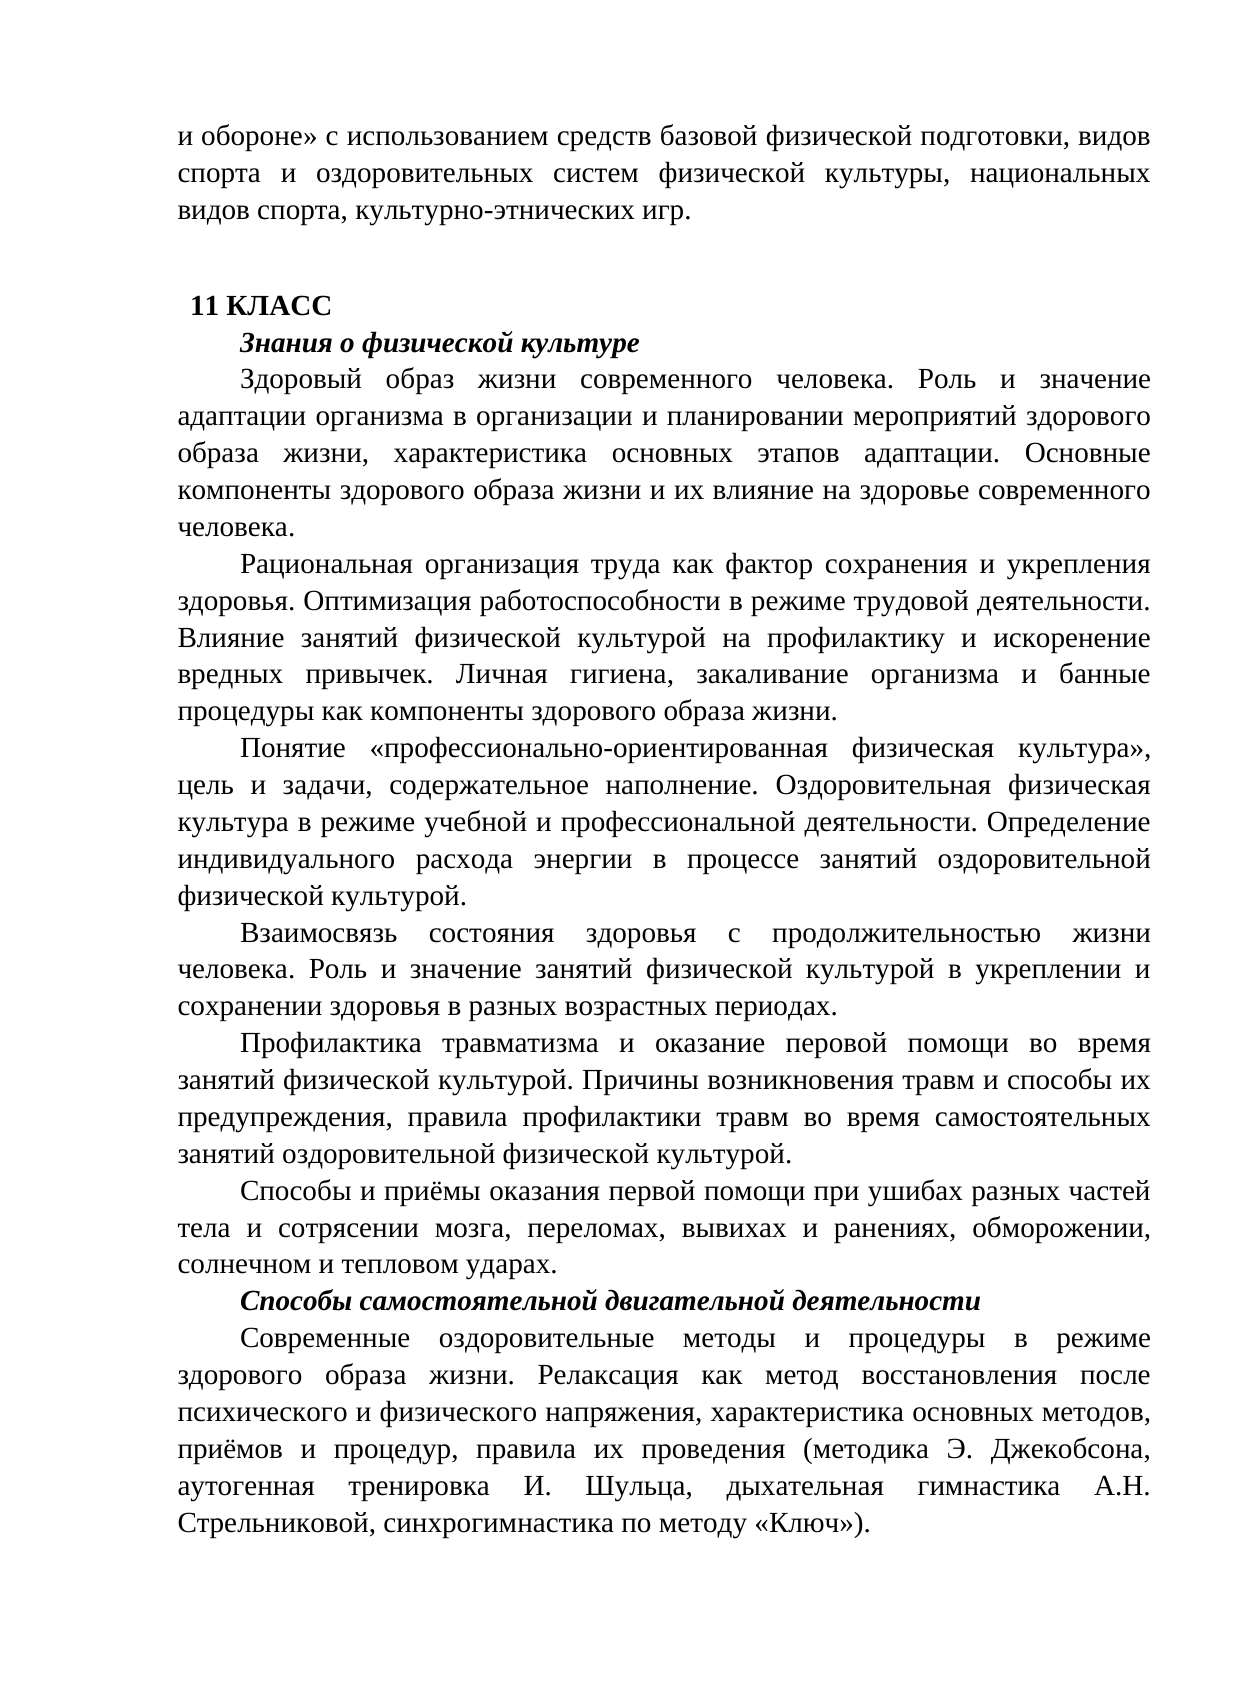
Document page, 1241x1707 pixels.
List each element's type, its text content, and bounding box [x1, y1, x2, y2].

text 11 КЛАСС [190, 288, 1152, 321]
text Понятие «профессионально-ориентированная физическая культура», цель и задачи, содержательное наполнение. Оздоровительная физическая культура в режиме учебной и профессиональной деятельности. Определение индивидуального расхода энергии в процессе занятий оздоровительной физической культурой. [177, 730, 1152, 911]
text Здоровый образ жизни современного человека. Роль и значение адаптации организма в организации и планировании мероприятий здорового образа жизни, характеристика основных этапов адаптации. Основные компоненты здорового образа жизни и их влияние на здоровье современного человека. [177, 362, 1152, 543]
text Взаимосвязь состояния здоровья с продолжительностью жизни человека. Роль и значение занятий физической культурой в укреплении и сохранении здоровья в разных возрастных периодах. [177, 915, 1152, 1022]
text Знания о физической культуре [177, 325, 1152, 358]
text Способы самостоятельной двигательной деятельности [177, 1283, 1152, 1317]
text Рациональная организация труда как фактор сохранения и укрепления здоровья. Оптимизация работоспособности в режиме трудовой деятельности. Влияние занятий физической культурой на профилактику и искоренение вредных привычек. Личная гигиена, закаливание организма и банные процедуры как компоненты здорового образа жизни. [177, 546, 1152, 727]
text Профилактика травматизма и оказание перовой помощи во время занятий физической культурой. Причины возникновения травм и способы их предупреждения, правила профилактики травм во время самостоятельных занятий оздоровительной физической культурой. [177, 1025, 1152, 1169]
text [177, 118, 1152, 225]
text Способы и приёмы оказания первой помощи при ушибах разных частей тела и сотрясении мозга, переломах, вывихах и ранениях, обморожении, солнечном и тепловом ударах. [177, 1173, 1152, 1280]
text Современные оздоровительные методы и процедуры в режиме здорового образа жизни. Релаксация как метод восстановления после психического и физического напряжения, характеристика основных методов, приёмов и процедур, правила их проведения (методика Э. Джекобсона, аутогенная тренировка И. Шульца, дыхательная гимнастика А.Н. Стрельниковой, синхрогимнастика по методу «Ключ»). [177, 1320, 1152, 1538]
